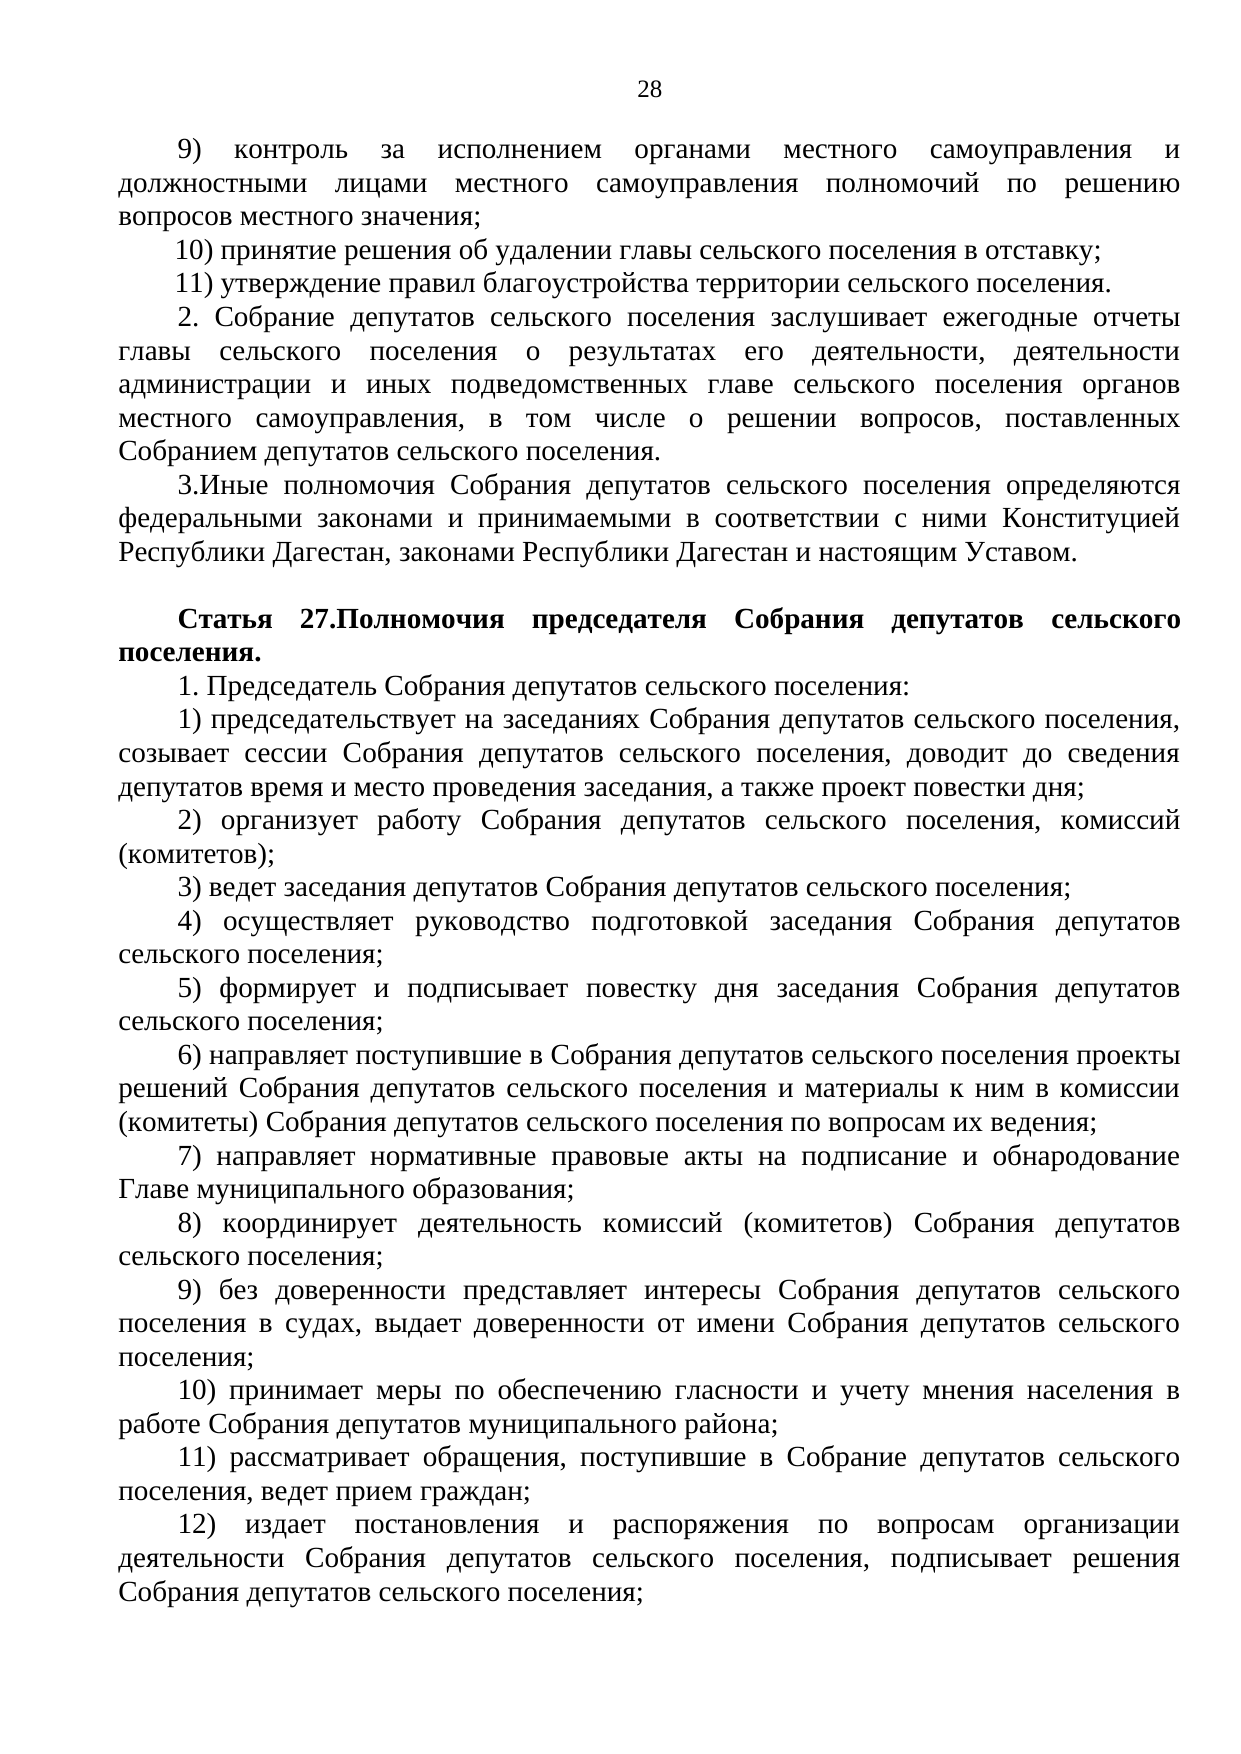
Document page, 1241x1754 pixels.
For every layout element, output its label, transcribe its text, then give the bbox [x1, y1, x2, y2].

text 7) направляет нормативные правовые акты на подписание и обнародование Главе муниципального образования; [118, 1138, 1181, 1205]
text 6) направляет поступившие в Собрания депутатов сельского поселения проекты решений Собрания депутатов сельского поселения и материалы к ним в комиссии (комитеты) Собрания депутатов сельского поселения по вопросам их ведения; [118, 1037, 1181, 1138]
text 9) без доверенности представляет интересы Собрания депутатов сельского поселения в судах, выдает доверенности от имени Собрания депутатов сельского поселения; [118, 1272, 1181, 1372]
text 4) осуществляет руководство подготовкой заседания Собрания депутатов сельского поселения; [118, 903, 1181, 970]
text 11) рассматривает обращения, поступившие в Собрание депутатов сельского поселения, ведет прием граждан; [118, 1439, 1181, 1507]
text 10) принятие решения об удалении главы сельского поселения в отставку; [118, 232, 1181, 266]
text 12) издает постановления и распоряжения по вопросам организации деятельности Собрания депутатов сельского поселения, подписывает решения Собрания депутатов сельского поселения; [118, 1507, 1181, 1607]
text 5) формирует и подписывает повестку дня заседания Собрания депутатов сельского поселения; [118, 970, 1181, 1037]
text 3) ведет заседания депутатов Собрания депутатов сельского поселения; [118, 869, 1181, 903]
text 2) организует работу Собрания депутатов сельского поселения, комиссий (комитетов); [118, 802, 1181, 869]
text 8) координирует деятельность комиссий (комитетов) Собрания депутатов сельского поселения; [118, 1205, 1181, 1272]
text 10) принимает меры по обеспечению гласности и учету мнения населения в работе Собрания депутатов муниципального района; [118, 1372, 1181, 1439]
text 1) председательствует на заседаниях Собрания депутатов сельского поселения, созывает сессии Собрания депутатов сельского поселения, доводит до сведения депутатов время и место проведения заседания, а также проект повестки дня; [118, 702, 1181, 802]
text 9) контроль за исполнением органами местного самоуправления и должностными лицами местного самоуправления полномочий по решению вопросов местного значения; [118, 131, 1181, 232]
text 1. Председатель Собрания депутатов сельского поселения: [118, 668, 1181, 702]
text 11) утверждение правил благоустройства территории сельского поселения. [118, 266, 1181, 299]
text 2. Собрание депутатов сельского поселения заслушивает ежегодные отчеты главы сельского поселения о результатах его деятельности, деятельности администрации и иных подведомственных главе сельского поселения органов местного самоуправления, в том числе о решении вопросов, поставленных Собранием депутатов сельского поселения. [118, 299, 1181, 467]
text 3.Иные полномочия Собрания депутатов сельского поселения определяются федеральными законами и принимаемыми в соответствии с ними Конституцией Республики Дагестан, законами Республики Дагестан и настоящим Уставом. [118, 467, 1181, 567]
text Статья 27.Полномочия председателя Собрания депутатов сельского поселения. [118, 601, 1181, 668]
